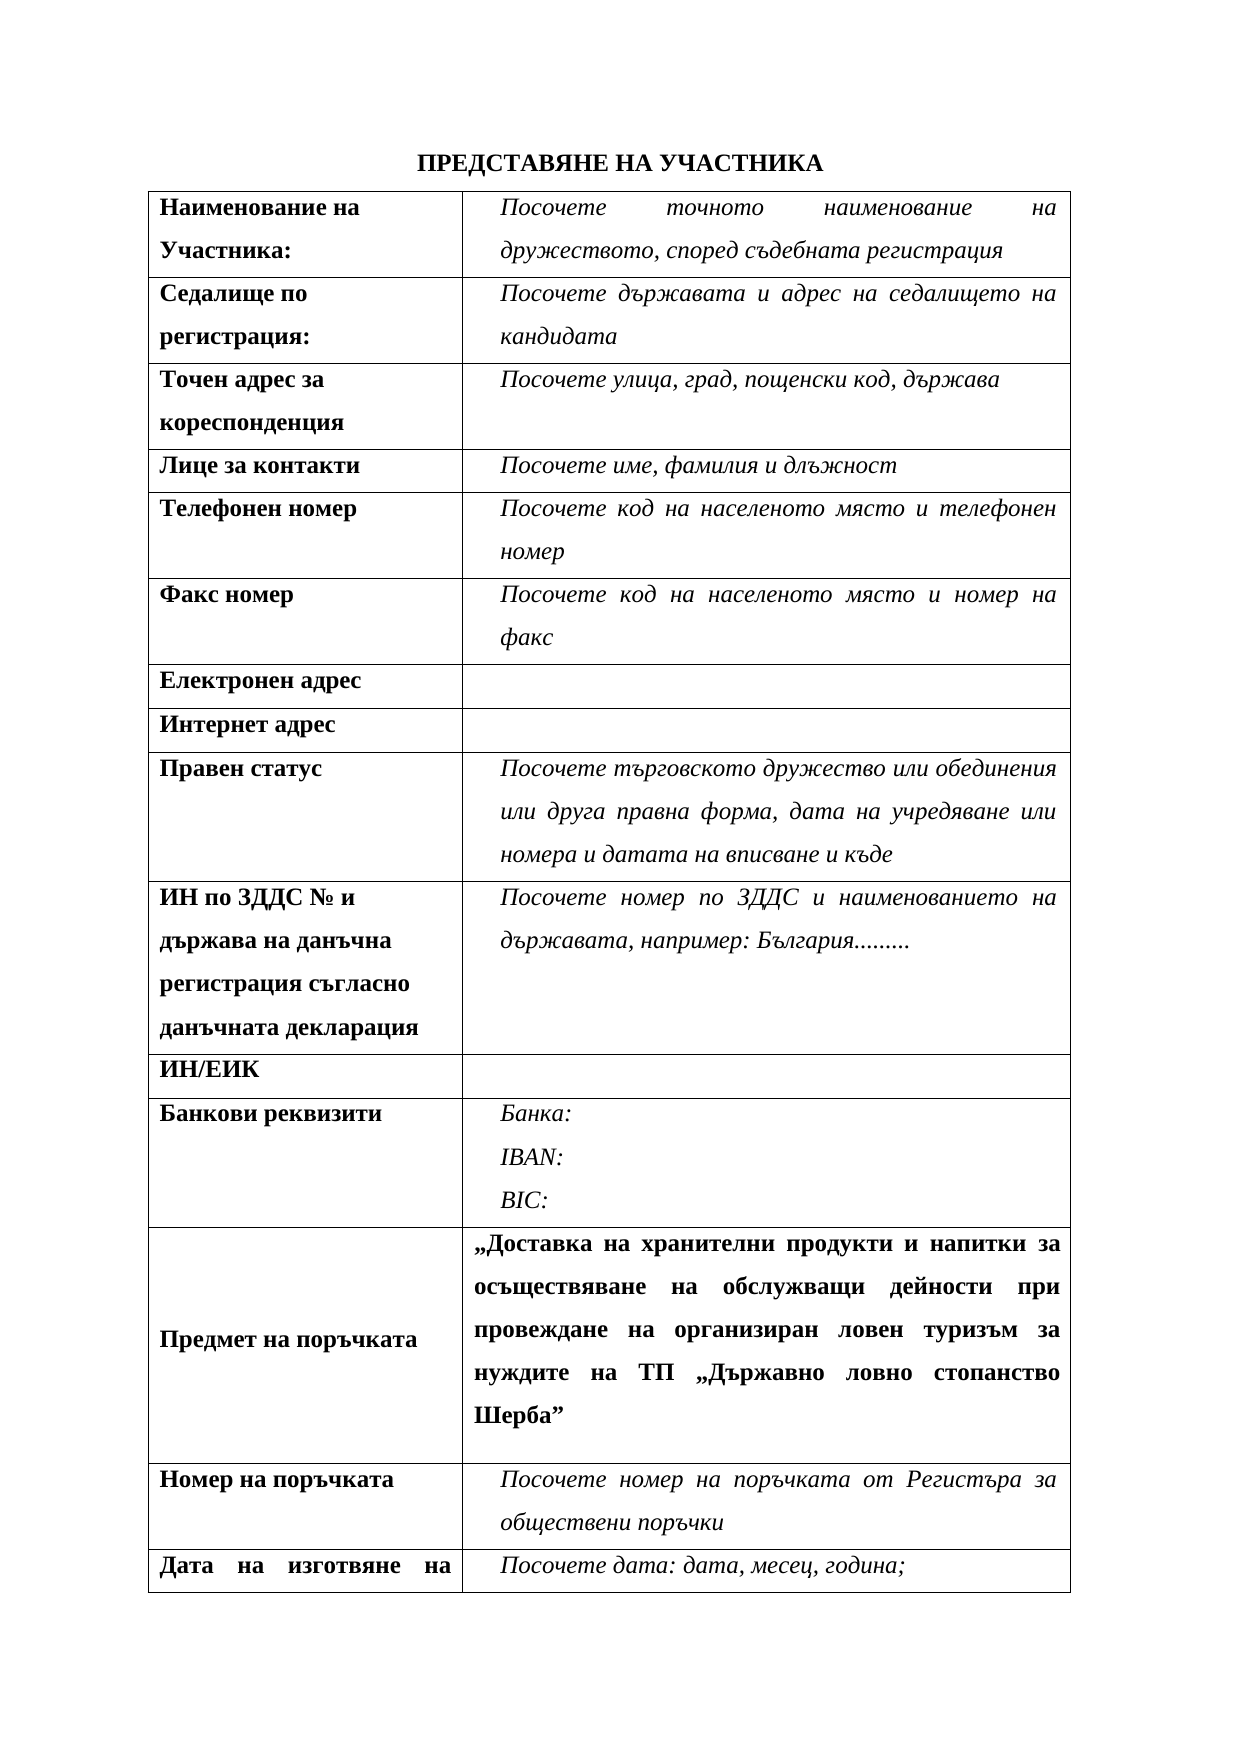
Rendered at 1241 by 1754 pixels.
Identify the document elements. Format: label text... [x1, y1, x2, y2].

table_cell Предмет на поръчката [149, 1228, 462, 1463]
table_cell [463, 1055, 1070, 1097]
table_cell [463, 1550, 1070, 1592]
table_cell Посочете код на населеното място и телефонен номер [463, 493, 1070, 578]
table_cell [463, 665, 1070, 708]
table_cell Седалище по регистрация: [149, 278, 462, 363]
table_cell Факс номер [149, 579, 462, 664]
table_cell Посочете код на населеното място и номер на факс [463, 579, 1070, 664]
table_header Посочете точното наименование на дружеството, според съдебната регистрация [463, 192, 1070, 277]
table_cell Точен адрес за кореспонденция [149, 364, 462, 449]
list ПРЕДСТАВЯНЕ НА УЧАСТНИКА [148, 148, 1093, 176]
table_cell Електронен адрес [149, 665, 462, 708]
table_cell Посочете улица, град, пощенски код, държава [463, 364, 1070, 449]
table_header Наименование на Участника: [149, 192, 462, 277]
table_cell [149, 1550, 462, 1592]
table_cell „Доставка на хранителни продукти и напитки за осъществяване на обслужващи дейности при провеждане на организиран ловен туризъм за нуждите на ТП „Държавно ловно стопанство Шерба” [463, 1228, 1070, 1463]
table_cell ИН/ЕИК [149, 1055, 462, 1097]
table_cell [463, 709, 1070, 752]
table_cell ИН по ЗДДС № и държава на данъчна регистрация съгласно данъчната декларация [149, 882, 462, 1053]
table_cell Номер на поръчката [149, 1464, 462, 1549]
table_cell Посочете номер на поръчката от Регистъра за обществени поръчки [463, 1464, 1070, 1549]
table_cell Посочете държавата и адрес на седалището на кандидата [463, 278, 1070, 363]
table_cell Лице за контакти [149, 450, 462, 492]
table_cell Банкови реквизити [149, 1099, 462, 1227]
table_cell Посочете номер по ЗДДС и наименованието на държавата, например: България......... [463, 882, 1070, 1053]
table_cell Интернет адрес [149, 709, 462, 752]
table_cell Посочете име, фамилия и длъжност [463, 450, 1070, 492]
table_cell Правен статус [149, 753, 462, 881]
table_cell Телефонен номер [149, 493, 462, 578]
table_cell Банка: IBAN: BIC: [463, 1099, 1070, 1227]
table_cell Посочете търговското дружество или обединения или друга правна форма, дата на учредяване или номера и датата на вписване и къде [463, 753, 1070, 881]
